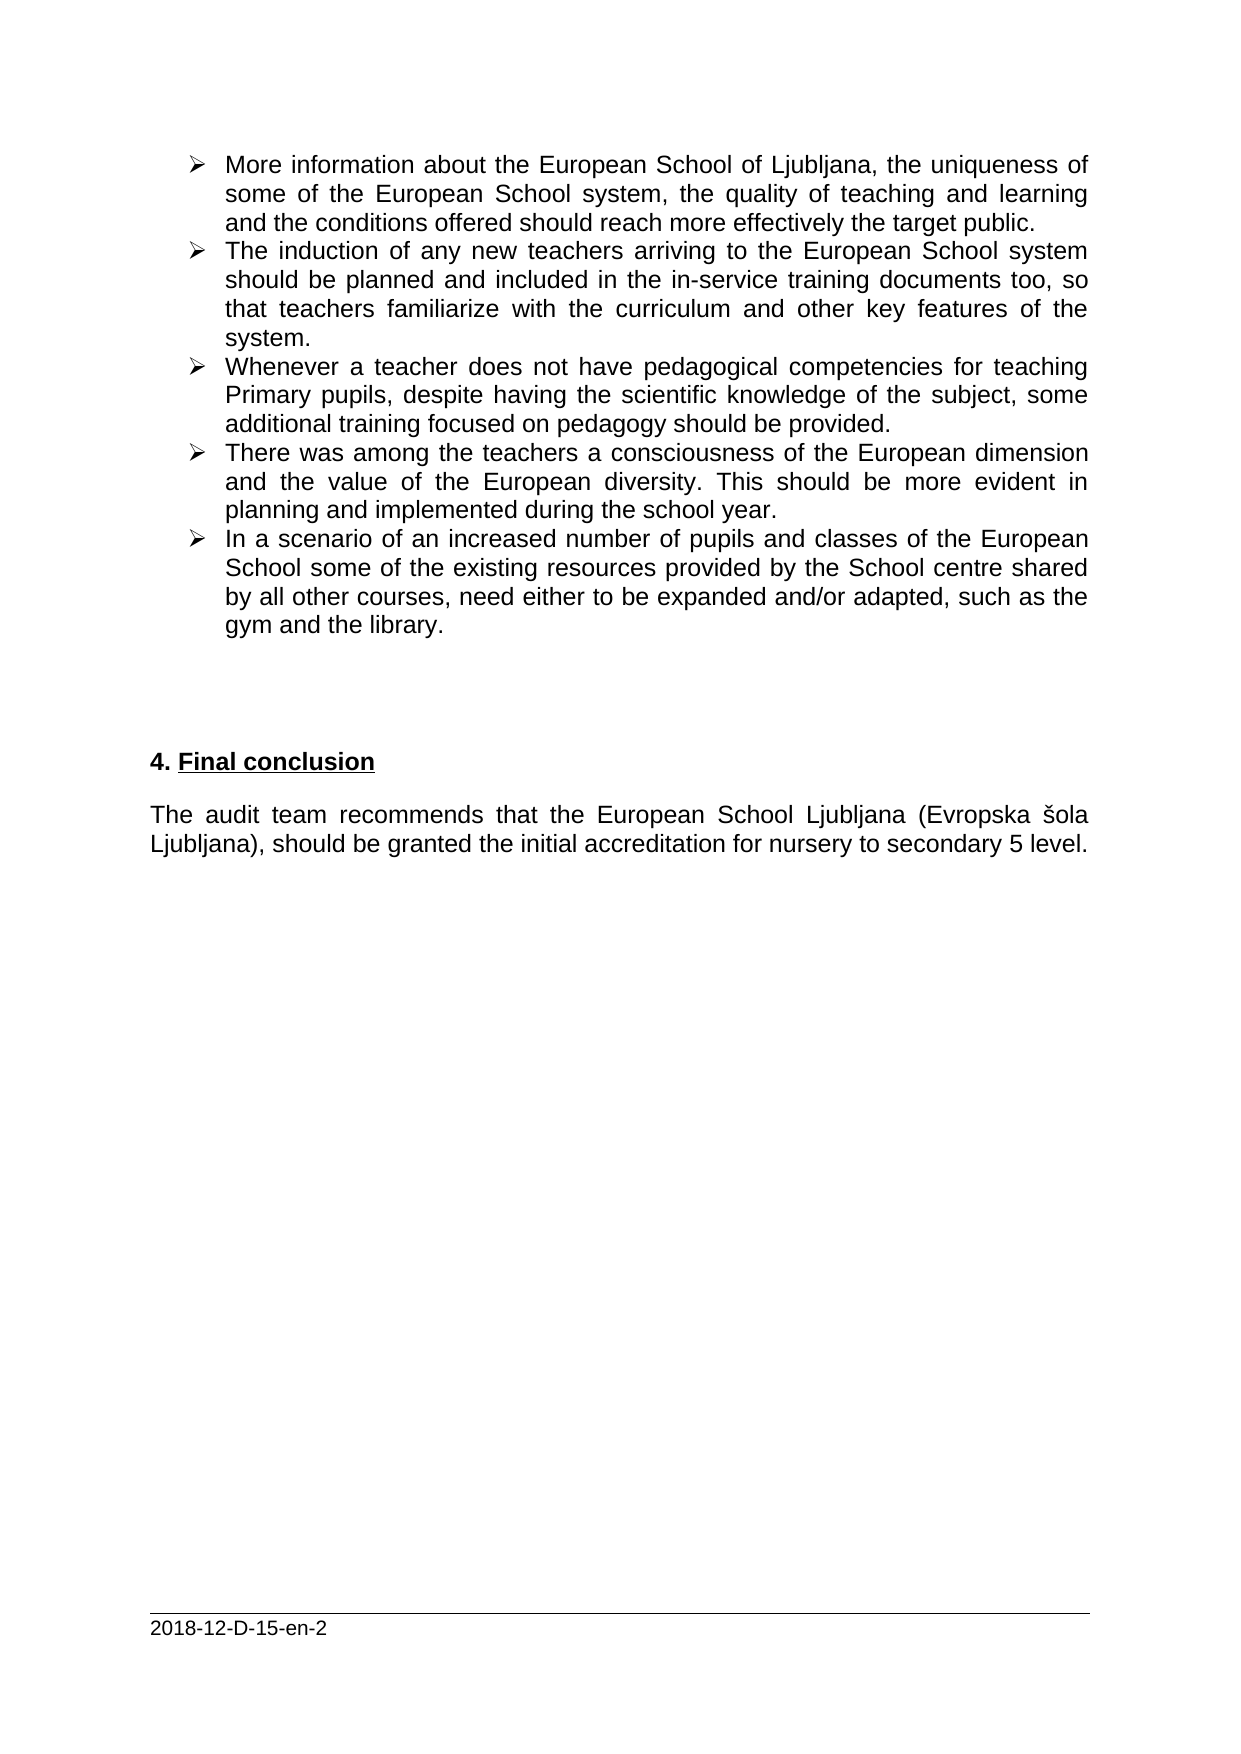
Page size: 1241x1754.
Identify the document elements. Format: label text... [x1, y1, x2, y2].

text The audit team recommends that the European School Ljubljana (Evropska šola Ljubljana), should be granted the initial accreditation for nursery to secondary 5 level. [150, 801, 1090, 858]
list There was among the teachers a consciousness of the European dimension and the value of the European diversity. This should be more evident in planning and implemented during the school year. [187, 438, 1090, 524]
list Whenever a teacher does not have pedagogical competencies for teaching Primary pupils, despite having the scientific knowledge of the subject, some additional training focused on pedagogy should be provided. [187, 351, 1090, 438]
text 4. Final conclusion [150, 747, 1090, 776]
list In a scenario of an increased number of pupils and classes of the European School some of the existing resources provided by the School centre shared by all other courses, need either to be expanded and/or adapted, such as the gym and the library. [187, 524, 1090, 639]
list More information about the European School of Ljubljana, the uniqueness of some of the European School system, the quality of teaching and learning and the conditions offered should reach more effectively the target public. [187, 150, 1090, 236]
list The induction of any new teachers arriving to the European School system should be planned and included in the in-service training documents too, so that teachers familiarize with the curriculum and other key features of the system. [187, 236, 1090, 351]
